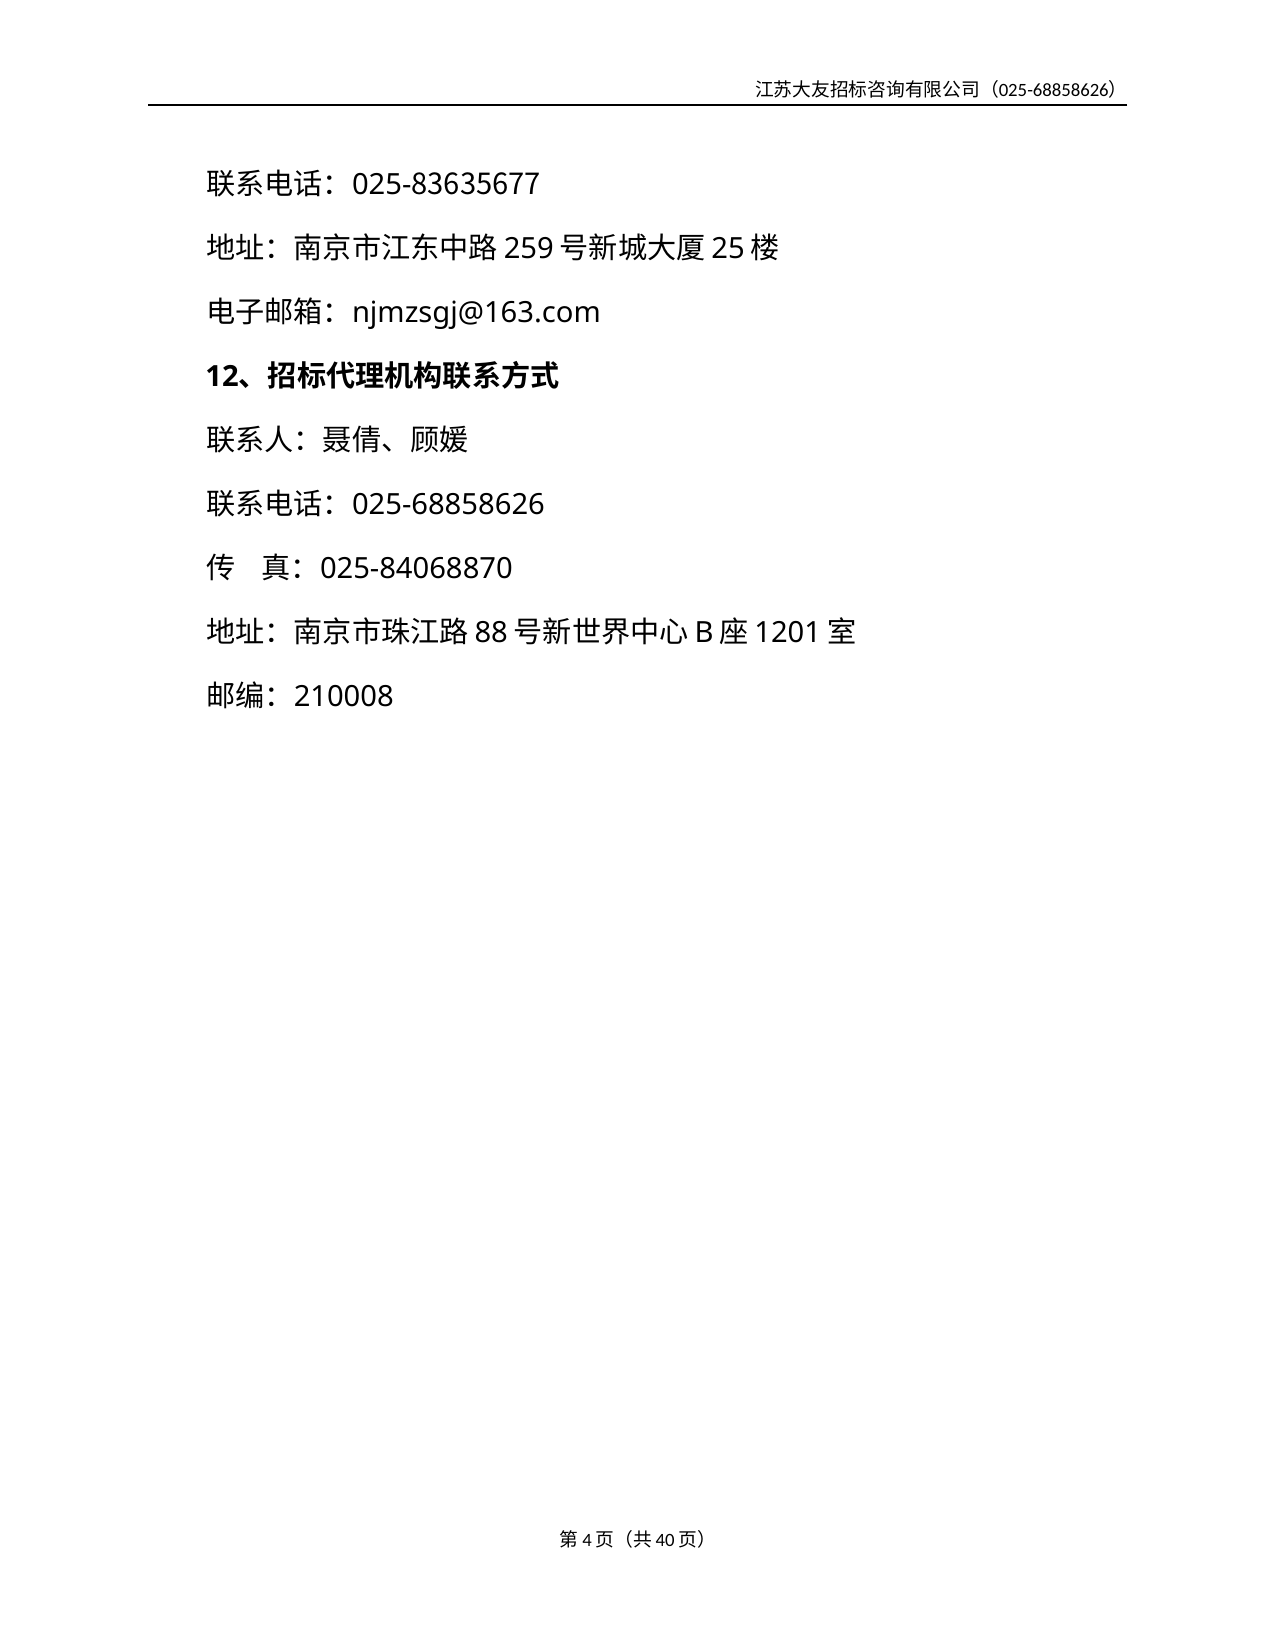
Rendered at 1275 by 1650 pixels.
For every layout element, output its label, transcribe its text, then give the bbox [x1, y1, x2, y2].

text 联系人：聂倩、顾媛 [148, 403, 1127, 462]
text 邮编：210008 [148, 659, 1127, 718]
text 12、招标代理机构联系方式 [148, 339, 1127, 398]
text 传 真：025-84068870 [148, 531, 1127, 590]
text 地址：南京市珠江路88号新世界中心B座1201室 [148, 595, 1127, 654]
text 联系电话：025-68858626 [148, 467, 1127, 526]
text 电子邮箱：njmzsgj@163.com [148, 276, 1127, 334]
text 地址：南京市江东中路259号新城大厦25楼 [148, 212, 1127, 270]
text 联系电话：025-83635677 [148, 148, 1127, 206]
